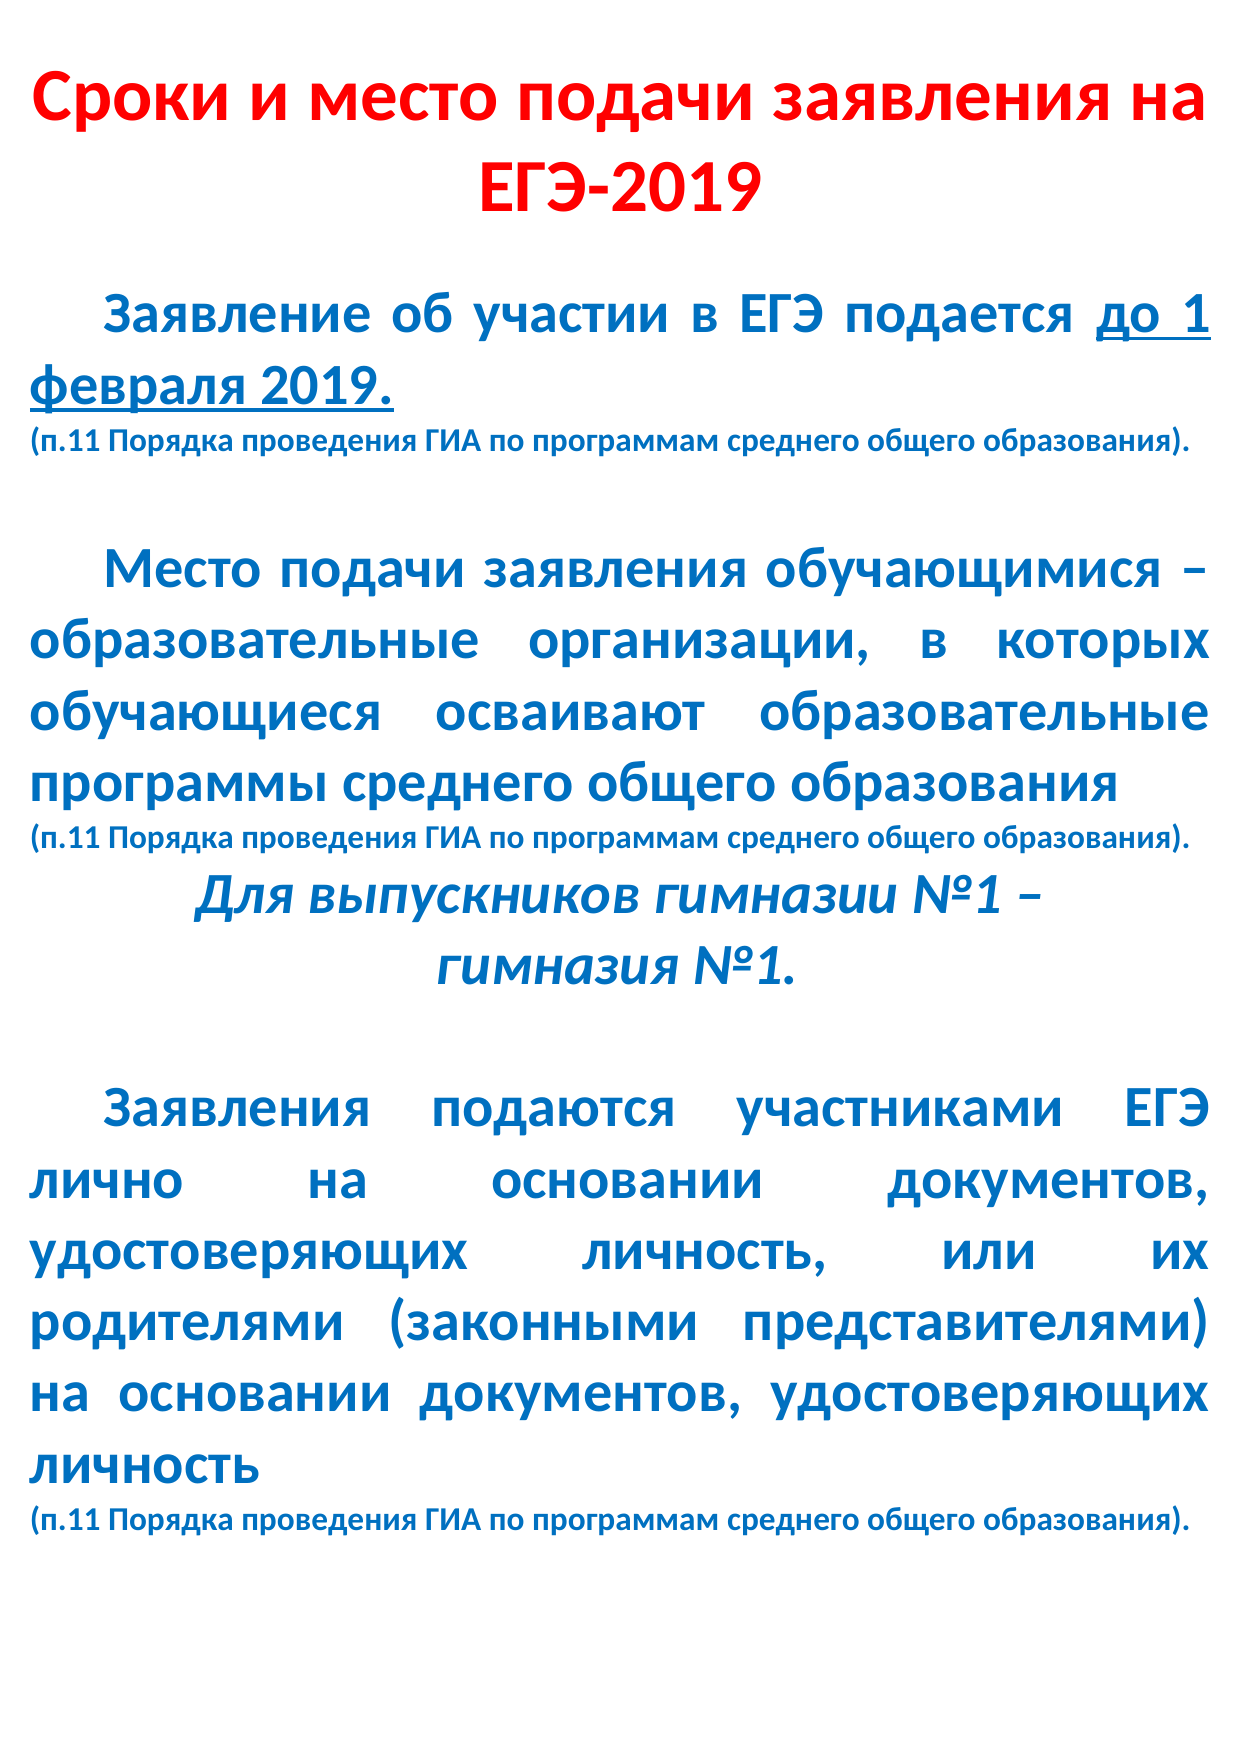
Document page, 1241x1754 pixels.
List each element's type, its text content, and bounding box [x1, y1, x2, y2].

text Заявления подаются участниками ЕГЭ лично на основании документов, удостоверяющих личность, или их родителями (законными представителями) на основании документов, удостоверяющих личность [29, 1070, 1211, 1498]
text Заявление об участии в ЕГЭ подается до 1 февраля 2019. [29, 276, 1211, 419]
text (п.11 Порядка проведения ГИА по программам среднего общего образования). [29, 419, 1211, 459]
text Для выпускников гимназии №1 – [29, 856, 1211, 928]
text Сроки и место подачи заявления на ЕГЭ-2019 [29, 47, 1211, 230]
text Место подачи заявления обучающимися – образовательные организации, в которых обучающиеся осваивают образовательные программы среднего общего образования [29, 531, 1211, 816]
text гимназия №1. [29, 928, 1211, 999]
text (п.11 Порядка проведения ГИА по программам среднего общего образования). [29, 816, 1211, 856]
text (п.11 Порядка проведения ГИА по программам среднего общего образования). [29, 1498, 1211, 1538]
